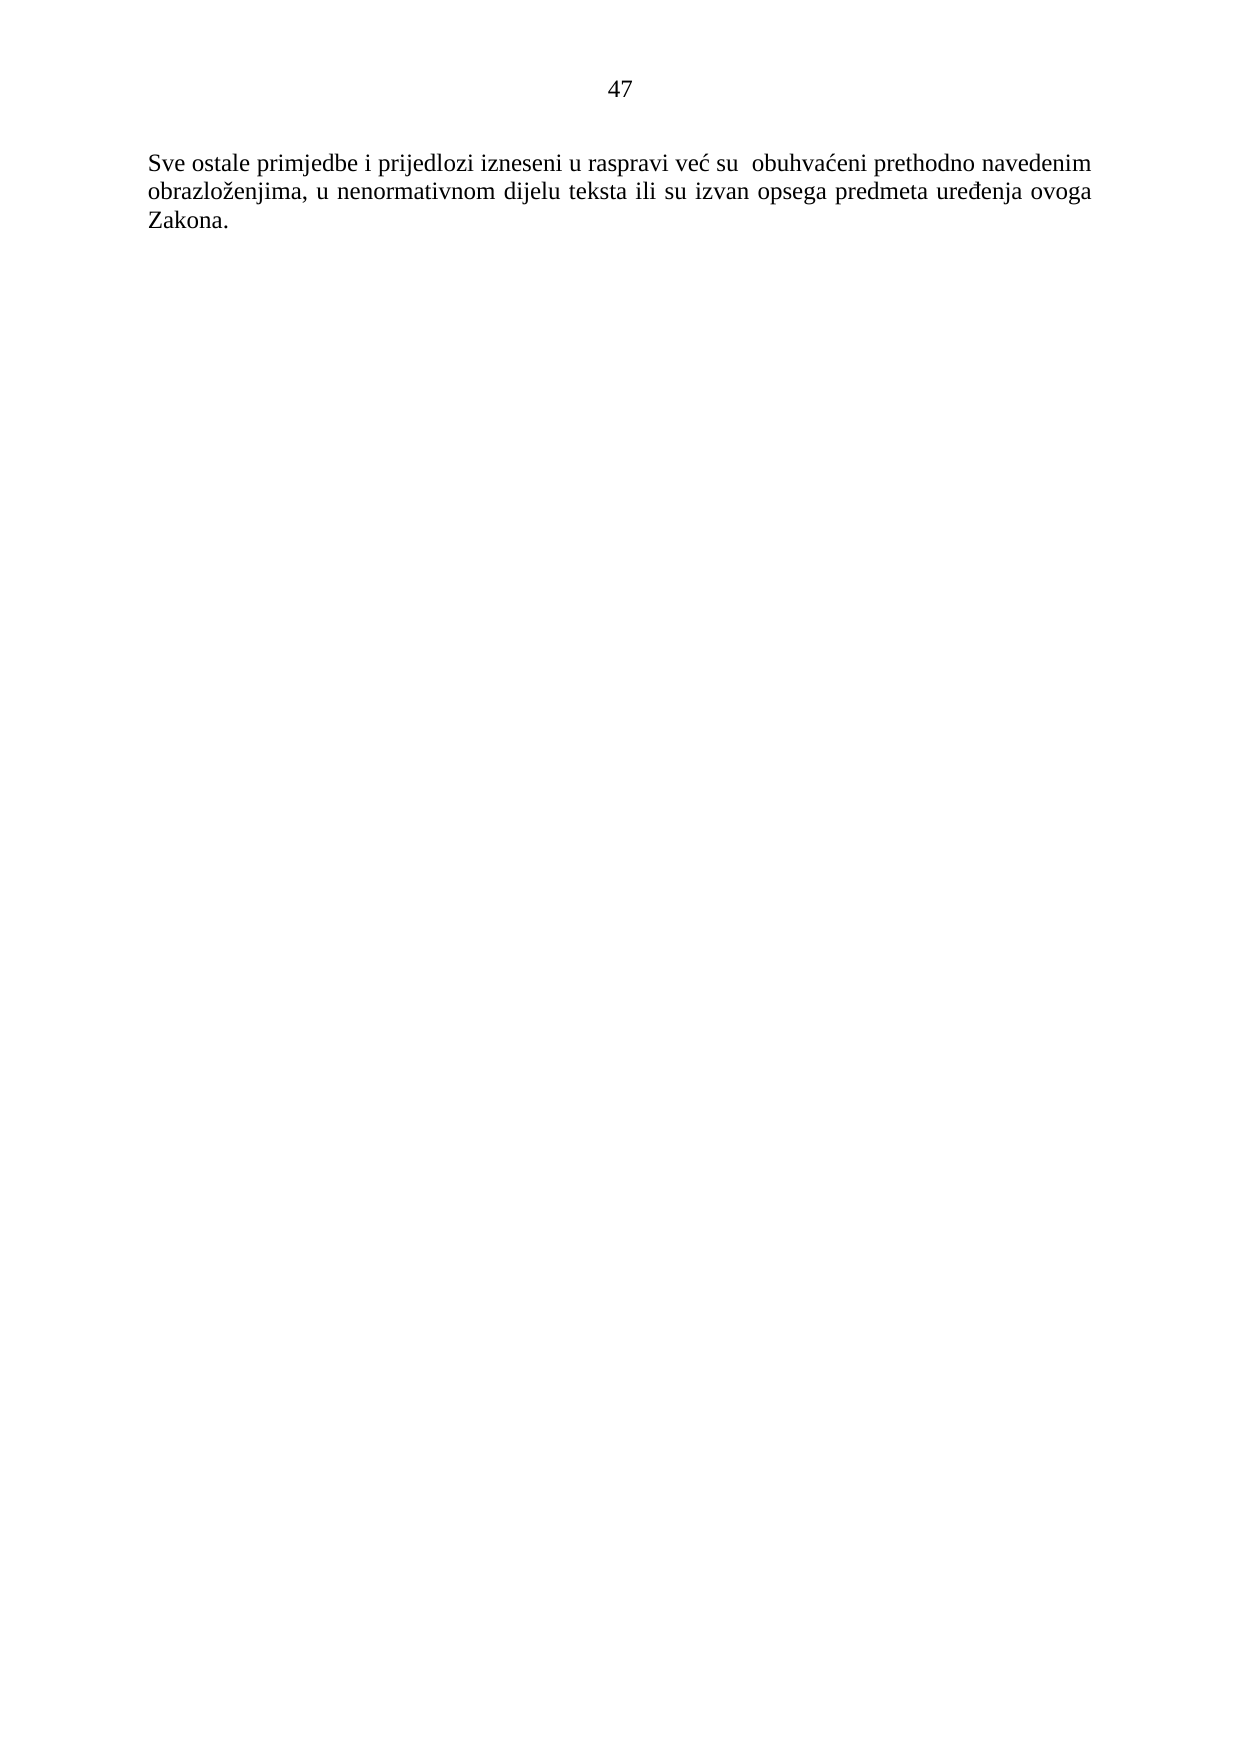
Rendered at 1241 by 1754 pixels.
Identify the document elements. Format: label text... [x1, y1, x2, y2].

text Sve ostale primjedbe i prijedlozi izneseni u raspravi već su obuhvaćeni prethodno navedenim obrazloženjima, u nenormativnom dijelu teksta ili su izvan opsega predmeta uređenja ovoga Zakona. [148, 148, 1093, 234]
